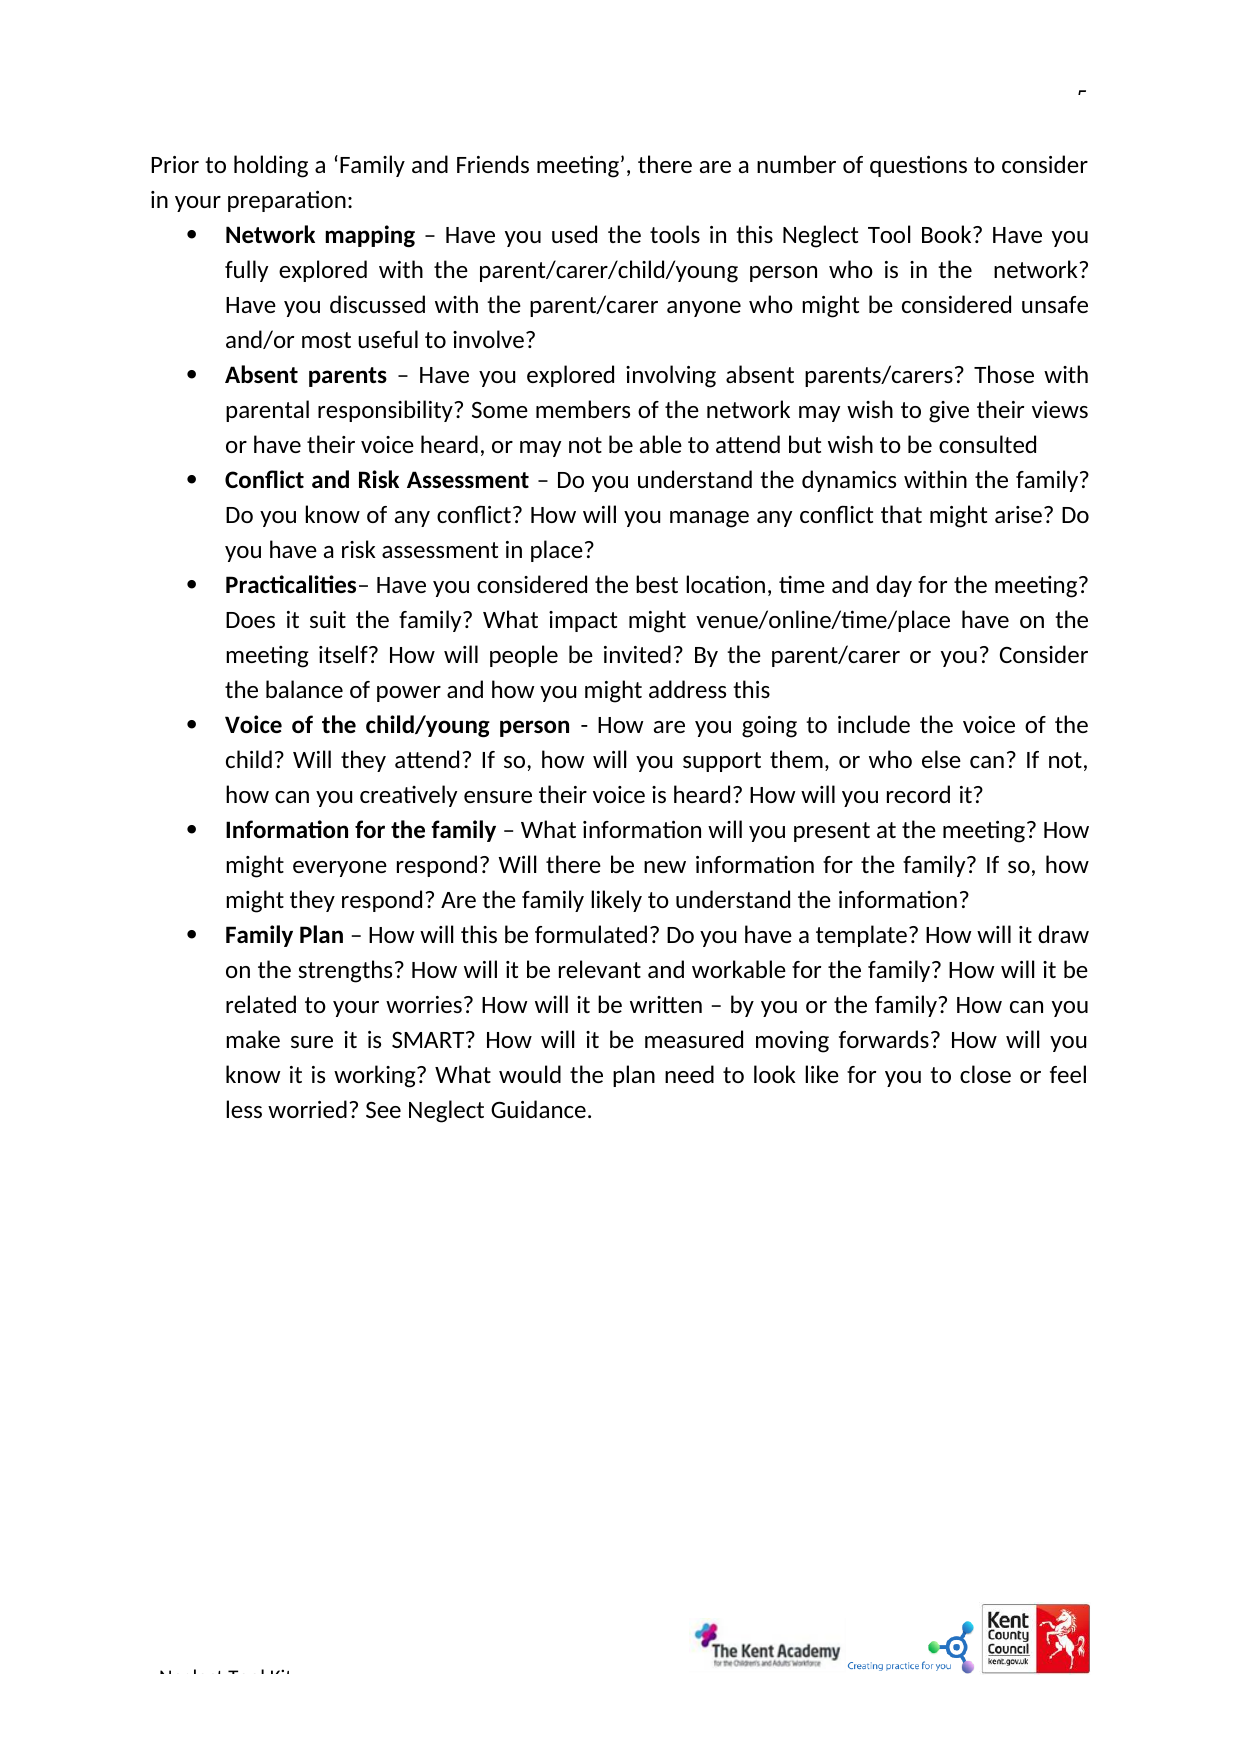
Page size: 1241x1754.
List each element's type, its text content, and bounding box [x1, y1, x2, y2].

picture [689, 1618, 846, 1673]
list Information for the family – What information will you present at the meeting? How might everyone respond? Will there be new information for the family? If so, how might they respond? Are the family likely to understand the information? [187, 814, 1090, 914]
text Prior to holding a ‘Family and Friends meeting’, there are a number of questions to consider in your preparation: [150, 149, 1090, 214]
list Network mapping – Have you used the tools in this Neglect Tool Book? Have you fully explored with the parent/carer/child/young person who is in the network? Have you discussed with the parent/carer anyone who might be considered unsafe and/or most useful to involve? [187, 219, 1091, 354]
picture [847, 1621, 975, 1674]
list Family Plan – How will this be formulated? Do you have a template? How will it draw on the strengths? How will it be relevant and workable for the family? How will it be related to your worries? How will it be written – by you or the family? How can you make sure it is SMART? How will it be measured moving forwards? How will you know it is working? What would the plan need to look like for you to close or feel less worried? See Neglect Guidance. [187, 919, 1091, 1124]
list Absent parents – Have you explored involving absent parents/carers? Those with parental responsibility? Some members of the network may wish to give their views or have their voice heard, or may not be able to attend but wish to be consulted [187, 359, 1090, 459]
list Practicalities– Have you considered the best location, time and day for the meeting? Does it suit the family? What impact might venue/online/time/place have on the meeting itself? How will people be invited? By the parent/carer or you? Consider the balance of power and how you might address this [187, 569, 1090, 704]
list Voice of the child/young person - How are you going to include the voice of the child? Will they attend? If so, how will you support them, or who else can? If not, how can you creatively ensure their voice is heard? How will you record it? [187, 709, 1090, 809]
picture [979, 1602, 1091, 1675]
list Conflict and Risk Assessment – Do you understand the dynamics within the family? Do you know of any conflict? How will you manage any conflict that might arise? Do you have a risk assessment in place? [187, 464, 1091, 564]
